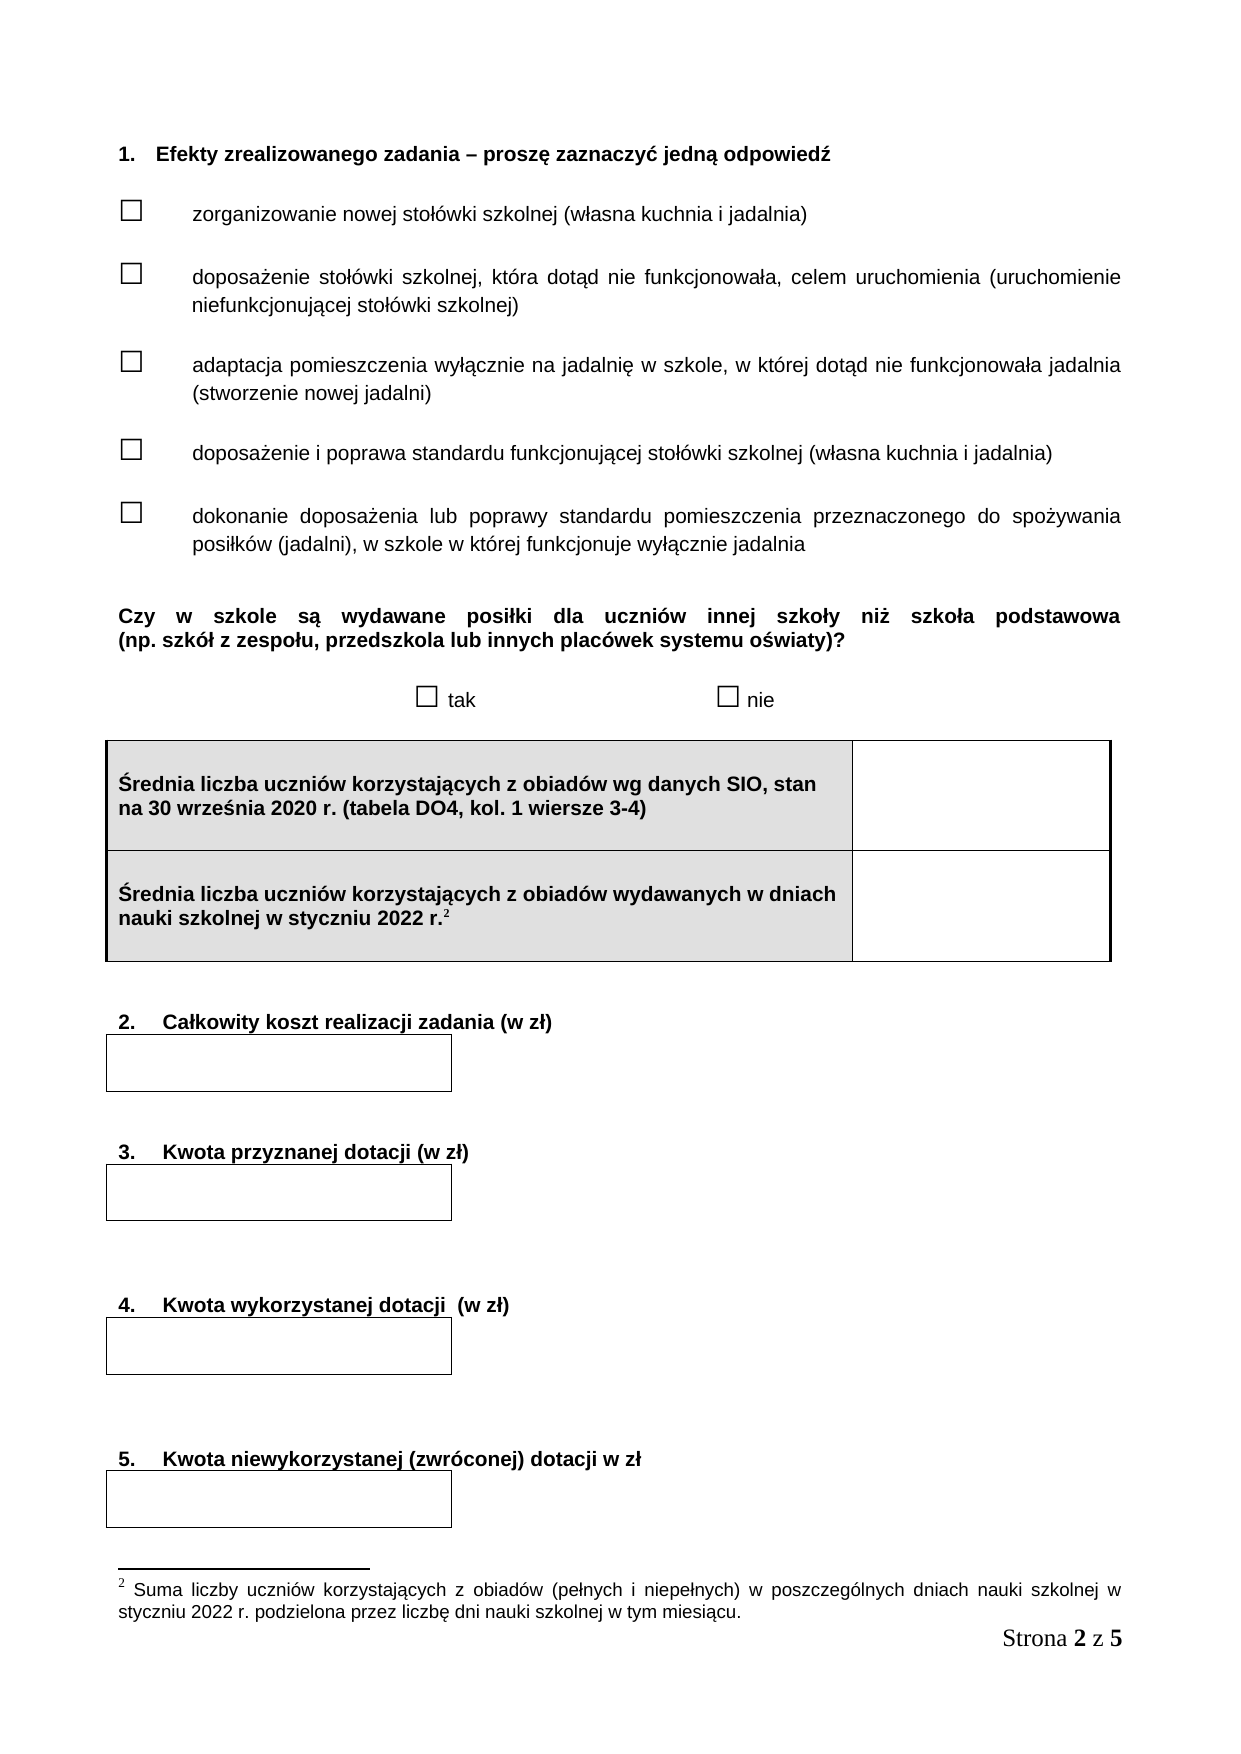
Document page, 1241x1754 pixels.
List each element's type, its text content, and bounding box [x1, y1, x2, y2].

table_header [853, 741, 1109, 850]
table_header [107, 1318, 451, 1373]
text zorganizowanie nowej stołówki szkolnej (własna kuchnia i jadalnia) [118, 190, 1122, 230]
list Całkowity koszt realizacji zadania (w zł) [118, 1010, 1122, 1034]
text doposażenie stołówki szkolnej, która dotąd nie funkcjonowała, celem uruchomienia (uruchomienie niefunkcjonującej stołówki szkolnej) [118, 254, 1122, 317]
list Kwota wykorzystanej dotacji (w zł) [118, 1293, 1122, 1317]
text dokonanie doposażenia lub poprawy standardu pomieszczenia przeznaczonego do spożywania posiłków (jadalni), w szkole w której funkcjonuje wyłącznie jadalnia [118, 492, 1122, 556]
table_cell Średnia liczba uczniów korzystających z obiadów wydawanych w dniach nauki szkolnej w styczniu 2022 r. [108, 851, 852, 961]
list Kwota przyznanej dotacji (w zł) [118, 1139, 1122, 1163]
text tak nie [340, 676, 1122, 716]
table_header Średnia liczba uczniów korzystających z obiadów wg danych SIO, stan na 30 września 2020 r. (tabela DO4, kol. 1 wiersze 3-4) [108, 741, 852, 850]
list Efekty zrealizowanego zadania – proszę zaznaczyć jedną odpowiedź [118, 142, 1122, 166]
table_header [107, 1035, 451, 1091]
table_cell [853, 851, 1109, 961]
text doposażenie i poprawa standardu funkcjonującej stołówki szkolnej (własna kuchnia i jadalnia) [118, 429, 1122, 468]
text Czy w szkole są wydawane posiłki dla uczniów innej szkoły niż szkoła podstawowa (np. szkół z zespołu, przedszkola lub innych placówek systemu oświaty)? [118, 604, 1122, 652]
table_header [107, 1471, 451, 1527]
text adaptacja pomieszczenia wyłącznie na jadalnię w szkole, w której dotąd nie funkcjonowała jadalnia (stworzenie nowej jadalni) [118, 341, 1122, 405]
table_header [107, 1165, 451, 1220]
list Kwota niewykorzystanej (zwróconej) dotacji w zł [118, 1446, 1122, 1470]
